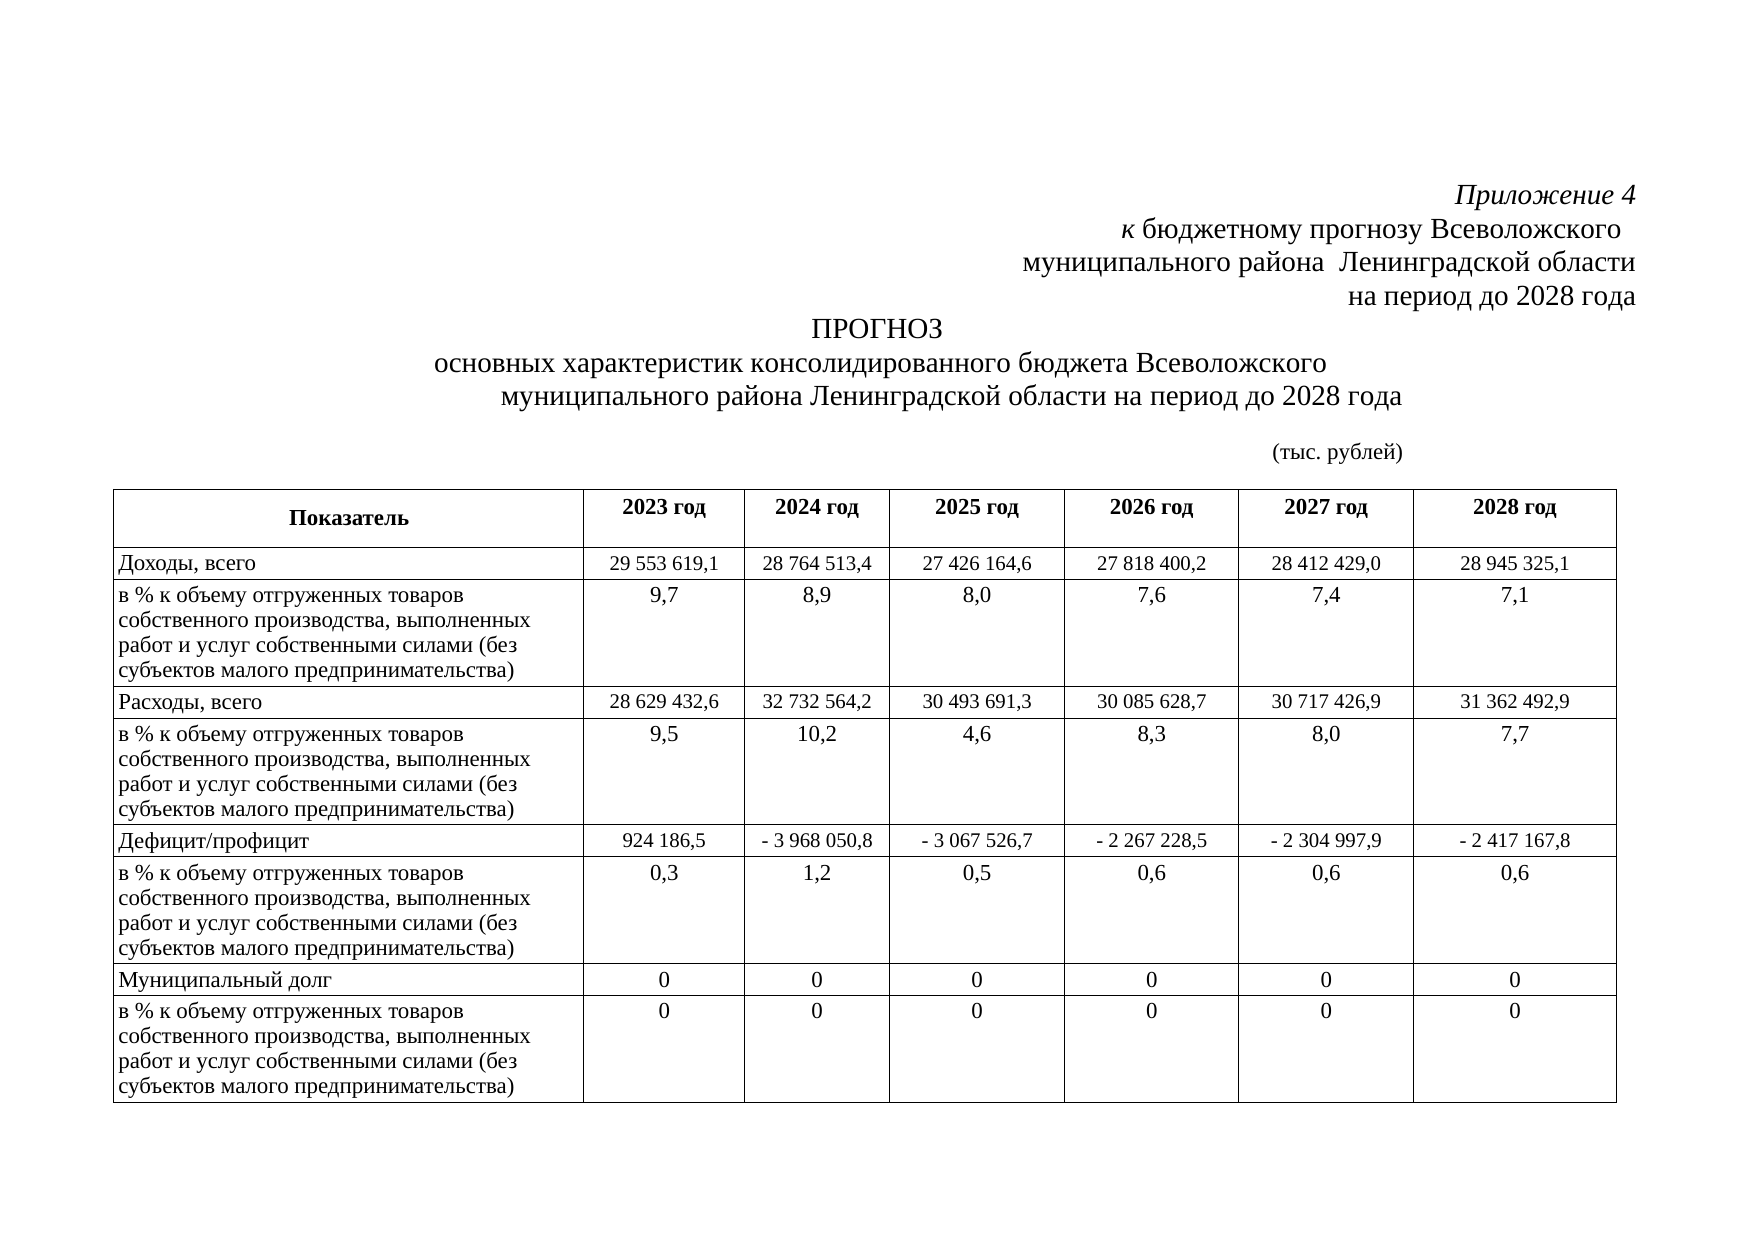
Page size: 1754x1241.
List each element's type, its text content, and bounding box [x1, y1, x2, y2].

table_cell 0 [890, 996, 1064, 1102]
table_cell 4,6 [890, 719, 1064, 824]
table_cell 7,7 [1414, 719, 1616, 824]
table_cell 0 [1239, 964, 1413, 995]
table_cell 9,7 [584, 580, 744, 686]
table_header Показатель [114, 490, 583, 547]
table_cell 9,5 [584, 719, 744, 824]
table_cell 1,2 [745, 857, 889, 963]
table_cell 7,4 [1239, 580, 1413, 686]
table_cell 8,0 [1239, 719, 1413, 824]
table_cell 28 412 429,0 [1239, 548, 1413, 579]
table_cell - 2 267 228,5 [1065, 825, 1238, 856]
table_cell 0,5 [890, 857, 1064, 963]
table_cell 27 818 400,2 [1065, 548, 1238, 579]
table_cell - 2 417 167,8 [1414, 825, 1616, 856]
table_cell 0 [1414, 996, 1616, 1102]
table_cell 30 493 691,3 [890, 687, 1064, 717]
table_header 2023 год [584, 490, 744, 547]
table_cell 32 732 564,2 [745, 687, 889, 717]
table_cell 10,2 [745, 719, 889, 824]
table_cell 8,9 [745, 580, 889, 686]
text ПРОГНОЗ [118, 311, 1636, 345]
table_header 2024 год [745, 490, 889, 547]
table_cell 28 764 513,4 [745, 548, 889, 579]
table_cell в % к объему отгруженных товаров собственного производства, выполненных работ и услуг собственными силами (без субъектов малого предпринимательства) [114, 996, 583, 1102]
table_cell 30 717 426,9 [1239, 687, 1413, 717]
table_cell 0,3 [584, 857, 744, 963]
text муниципального района Ленинградской области на период до 2028 года [193, 378, 1636, 412]
table_cell 0 [745, 996, 889, 1102]
table_cell 28 945 325,1 [1414, 548, 1616, 579]
table_header 2025 год [890, 490, 1064, 547]
table_header 2027 год [1239, 490, 1413, 547]
table_cell 8,3 [1065, 719, 1238, 824]
table_cell Муниципальный долг [114, 964, 583, 995]
table_cell 0 [1065, 964, 1238, 995]
table_cell 7,6 [1065, 580, 1238, 686]
table_cell 0 [1414, 964, 1616, 995]
table_cell 0,6 [1414, 857, 1616, 963]
table_cell 27 426 164,6 [890, 548, 1064, 579]
table_cell 0,6 [1239, 857, 1413, 963]
table_cell в % к объему отгруженных товаров собственного производства, выполненных работ и услуг собственными силами (без субъектов малого предпринимательства) [114, 719, 583, 824]
table_cell - 3 067 526,7 [890, 825, 1064, 856]
table_cell 31 362 492,9 [1414, 687, 1616, 717]
table_cell 29 553 619,1 [584, 548, 744, 579]
table_cell Доходы, всего [114, 548, 583, 579]
table_cell 0 [584, 996, 744, 1102]
table_cell 30 085 628,7 [1065, 687, 1238, 717]
table_cell 0,6 [1065, 857, 1238, 963]
table_cell 8,0 [890, 580, 1064, 686]
table_cell - 3 968 050,8 [745, 825, 889, 856]
table_cell 0 [1239, 996, 1413, 1102]
table_cell 0 [890, 964, 1064, 995]
table_cell 7,1 [1414, 580, 1616, 686]
table_cell в % к объему отгруженных товаров собственного производства, выполненных работ и услуг собственными силами (без субъектов малого предпринимательства) [114, 580, 583, 686]
table_cell 0 [745, 964, 889, 995]
table_cell в % к объему отгруженных товаров собственного производства, выполненных работ и услуг собственными силами (без субъектов малого предпринимательства) [114, 857, 583, 963]
table_cell - 2 304 997,9 [1239, 825, 1413, 856]
table_cell 28 629 432,6 [584, 687, 744, 717]
table_header 2028 год [1414, 490, 1616, 547]
table_cell 924 186,5 [584, 825, 744, 856]
table_header 2026 год [1065, 490, 1238, 547]
text к бюджетному прогнозу Всеволожского муниципального района Ленинградской области на период до 2028 года [193, 211, 1636, 311]
text основных характеристик консолидированного бюджета Всеволожского [118, 345, 1636, 378]
table_cell 0 [1065, 996, 1238, 1102]
table_cell Расходы, всего [114, 687, 583, 717]
table_cell Дефицит/профицит [114, 825, 583, 856]
text Приложение 4 [118, 177, 1636, 211]
table_cell 0 [584, 964, 744, 995]
text (тыс. рублей) [118, 438, 1636, 464]
